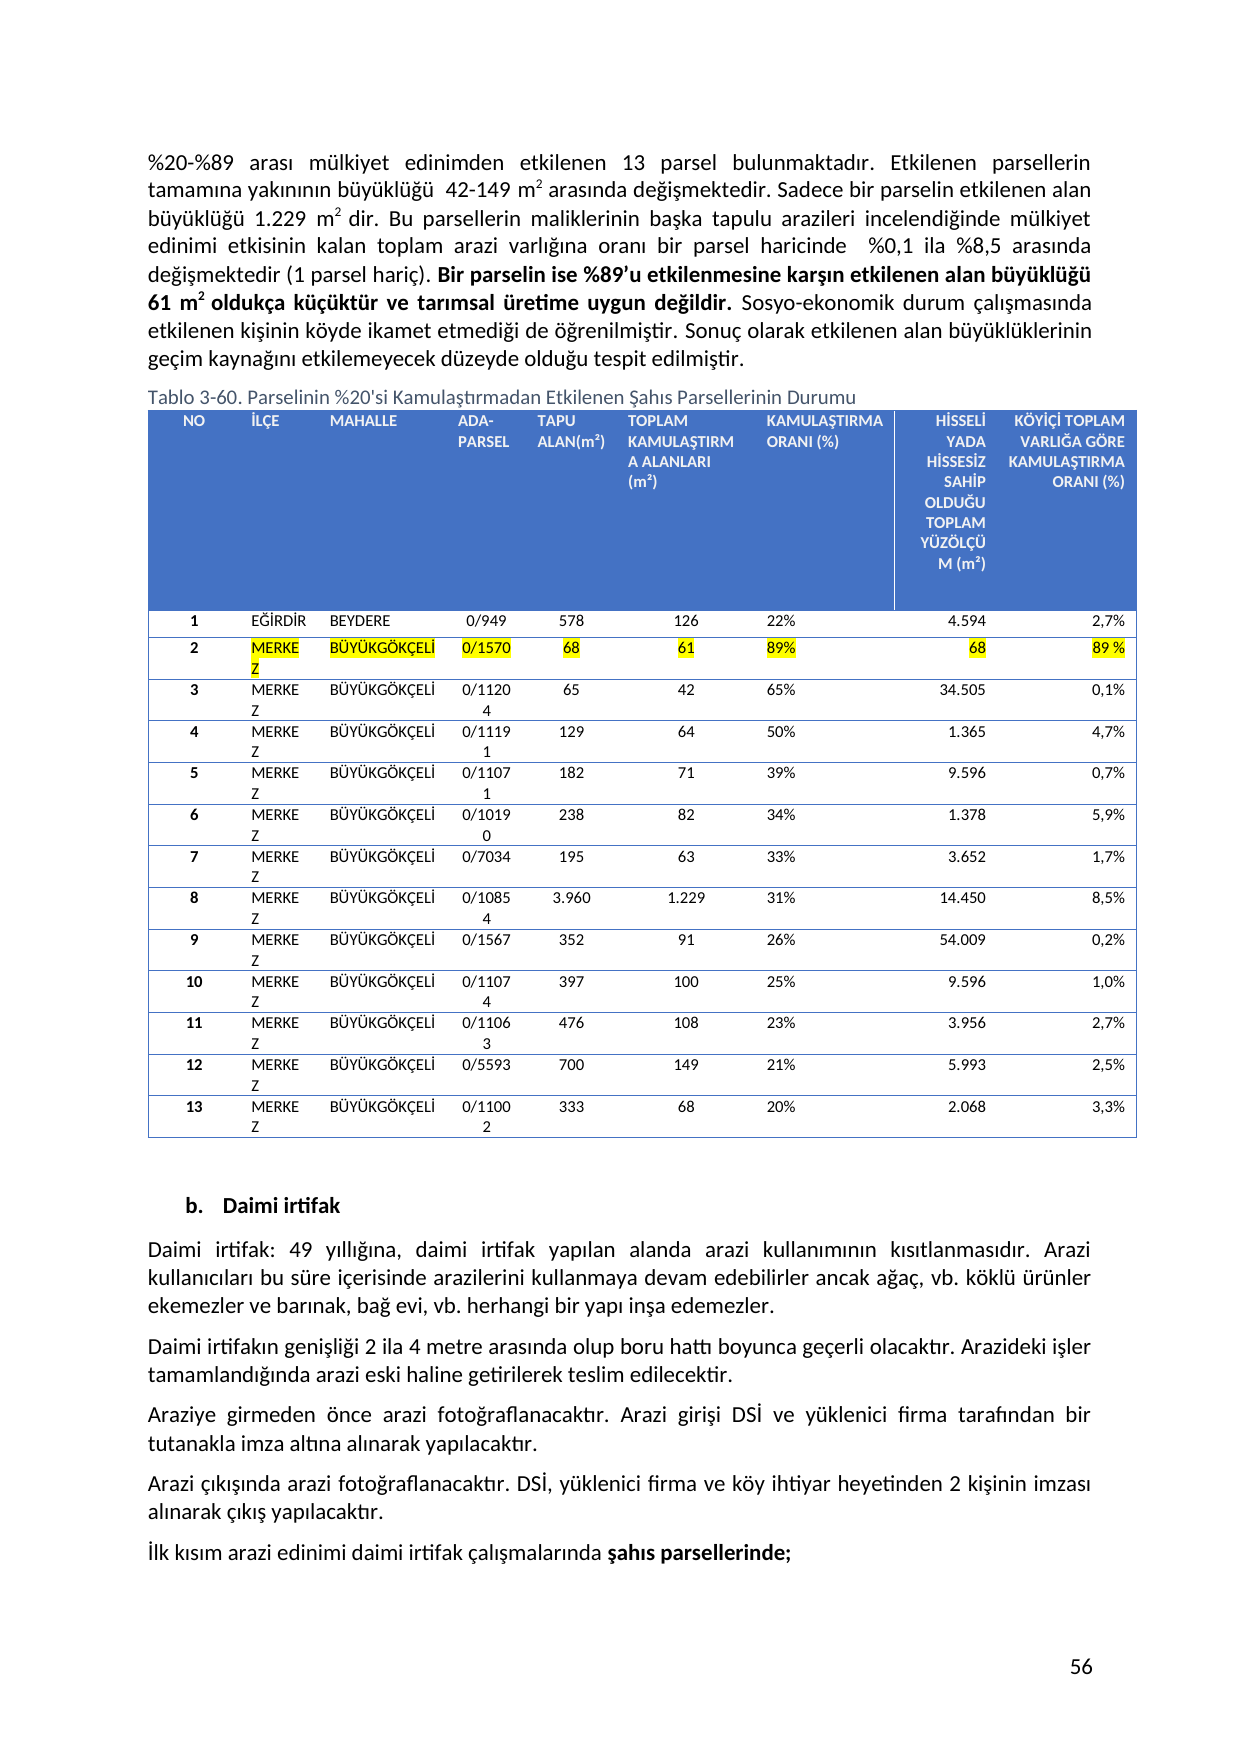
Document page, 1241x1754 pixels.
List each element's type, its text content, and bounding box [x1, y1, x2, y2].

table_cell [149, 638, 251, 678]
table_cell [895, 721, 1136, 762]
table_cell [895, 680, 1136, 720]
list Daimi irtifak [185, 1191, 1093, 1219]
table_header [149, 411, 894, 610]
text %20-%89 arası mülkiyet edinimden etkilenen 13 parsel bulunmaktadır. Etkilenen parsellerin tamamına yakınının büyüklüğü 42-149 m2 arasında değişmektedir. Sadece bir parselin etkilenen alan büyüklüğü 1.229 m2 dir. Bu parsellerin maliklerinin başka tapulu arazileri incelendiğinde mülkiyet edinimi etkisinin kalan toplam arazi varlığına oranı bir parsel haricinde %0,1 ila %8,5 arasında değişmektedir (1 parsel hariç). Bir parselin ise %89’u etkilenmesine karşın etkilenen alan büyüklüğü 61 m2 oldukça küçüktür ve tarımsal üretime uygun değildir. Sosyo-ekonomik durum çalışmasında etkilenen kişinin köyde ikamet etmediği de öğrenilmiştir. Sonuç olarak etkilenen alan büyüklüklerinin geçim kaynağını etkilemeyecek düzeyde olduğu tespit edilmiştir. [148, 148, 1093, 372]
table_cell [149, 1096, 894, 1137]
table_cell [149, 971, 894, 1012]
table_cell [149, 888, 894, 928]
text Arazi çıkışında arazi fotoğraflanacaktır. DSİ, yüklenici firma ve köy ihtiyar heyetinden 2 kişinin imzası alınarak çıkış yapılacaktır. [148, 1469, 1093, 1525]
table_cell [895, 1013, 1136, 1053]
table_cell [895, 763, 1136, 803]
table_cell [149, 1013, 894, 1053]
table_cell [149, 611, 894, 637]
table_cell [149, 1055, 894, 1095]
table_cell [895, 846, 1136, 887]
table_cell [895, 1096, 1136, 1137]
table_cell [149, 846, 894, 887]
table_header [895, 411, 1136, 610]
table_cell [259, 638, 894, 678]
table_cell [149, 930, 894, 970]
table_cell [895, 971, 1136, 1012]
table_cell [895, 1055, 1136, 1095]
text İlk kısım arazi edinimi daimi irtifak çalışmalarında şahıs parsellerinde; [148, 1538, 1093, 1566]
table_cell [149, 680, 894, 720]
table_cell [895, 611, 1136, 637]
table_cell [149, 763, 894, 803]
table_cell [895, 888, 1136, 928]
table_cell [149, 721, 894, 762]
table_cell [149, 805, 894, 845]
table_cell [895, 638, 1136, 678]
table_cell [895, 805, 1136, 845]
text Araziye girmeden önce arazi fotoğraflanacaktır. Arazi girişi DSİ ve yüklenici firma tarafından bir tutanakla imza altına alınarak yapılacaktır. [148, 1401, 1093, 1457]
text Daimi irtifak: 49 yıllığına, daimi irtifak yapılan alanda arazi kullanımının kısıtlanmasıdır. Arazi kullanıcıları bu süre içerisinde arazilerini kullanmaya devam edebilirler ancak ağaç, vb. köklü ürünler ekemezler ve barınak, bağ evi, vb. herhangi bir yapı inşa edemezler. [148, 1236, 1093, 1319]
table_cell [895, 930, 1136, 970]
text Daimi irtifakın genişliği 2 ila 4 metre arasında olup boru hattı boyunca geçerli olacaktır. Arazideki işler tamamlandığında arazi eski haline getirilerek teslim edilecektir. [148, 1332, 1093, 1388]
